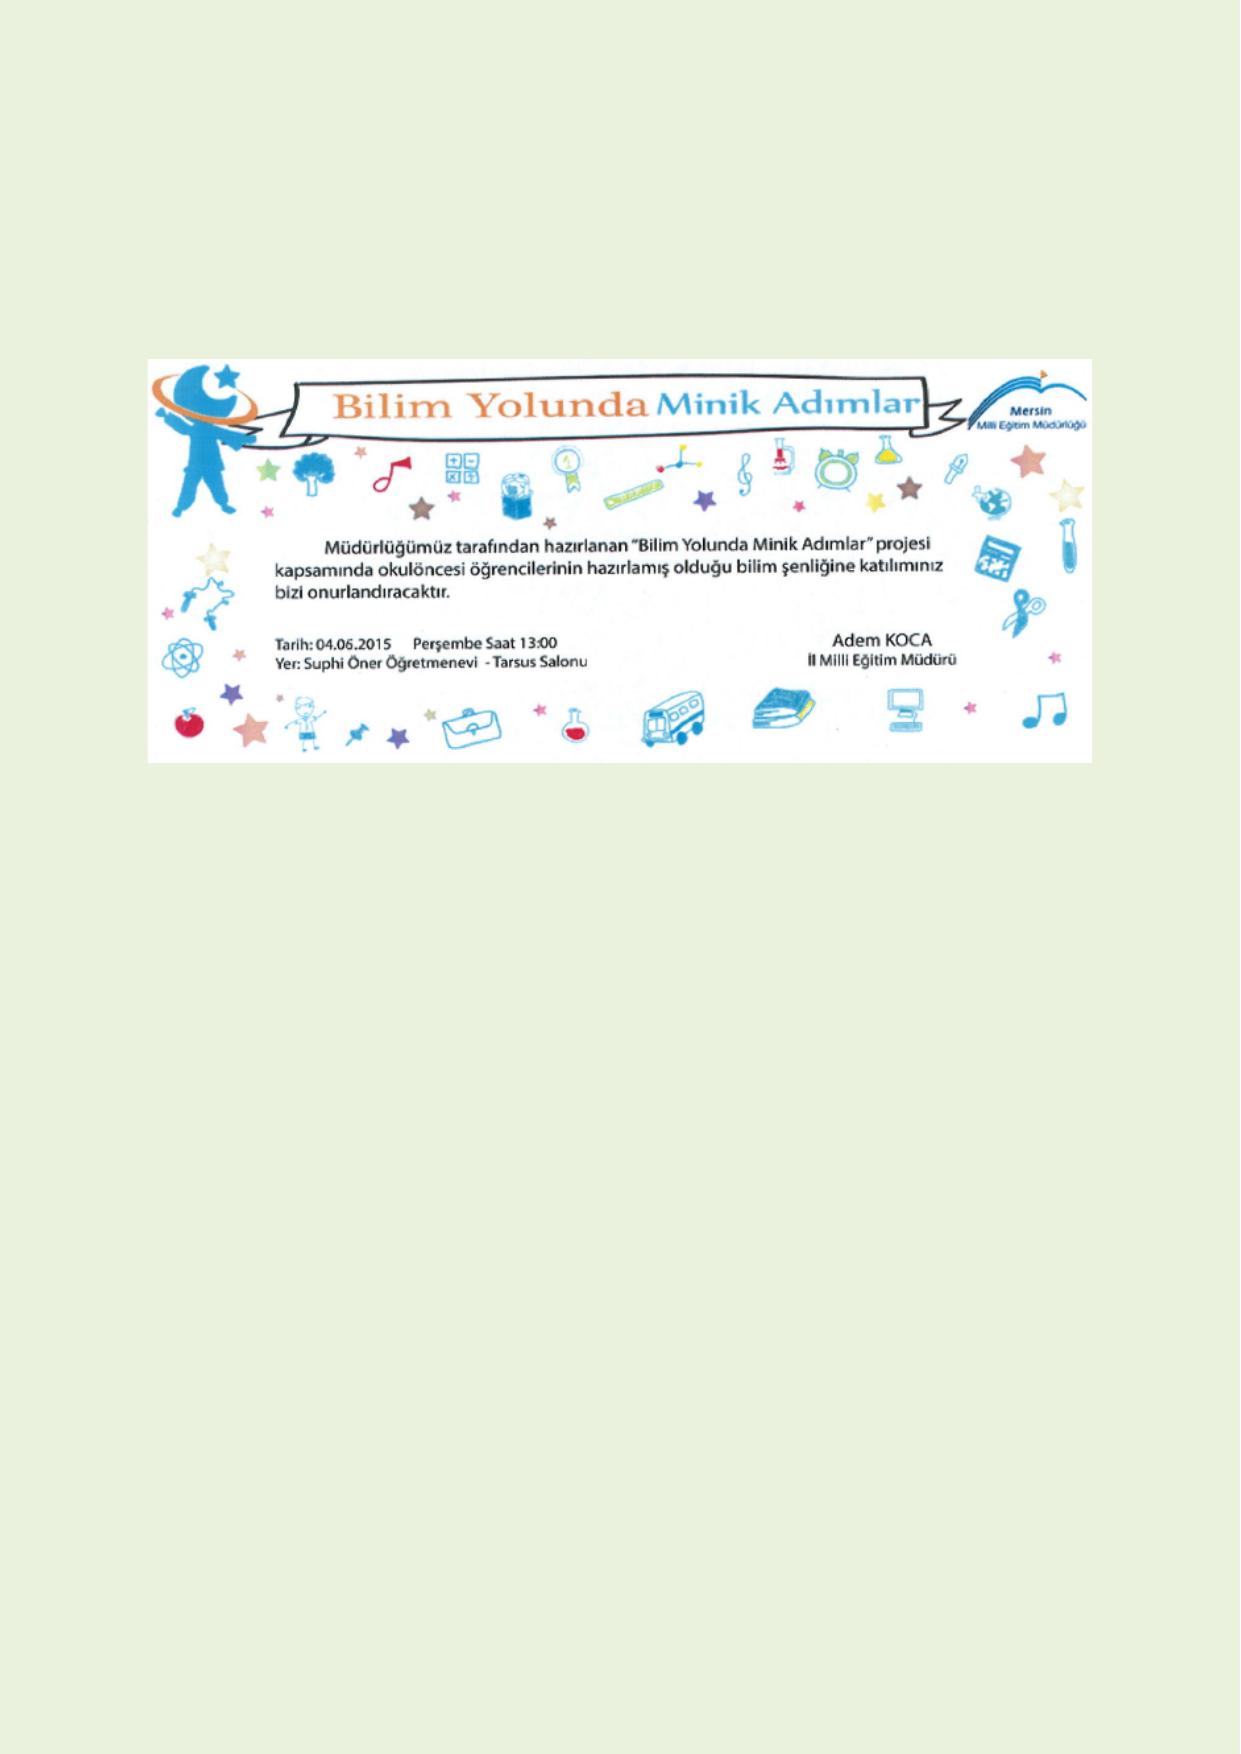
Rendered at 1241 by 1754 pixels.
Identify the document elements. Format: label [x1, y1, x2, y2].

picture [147, 359, 1093, 763]
